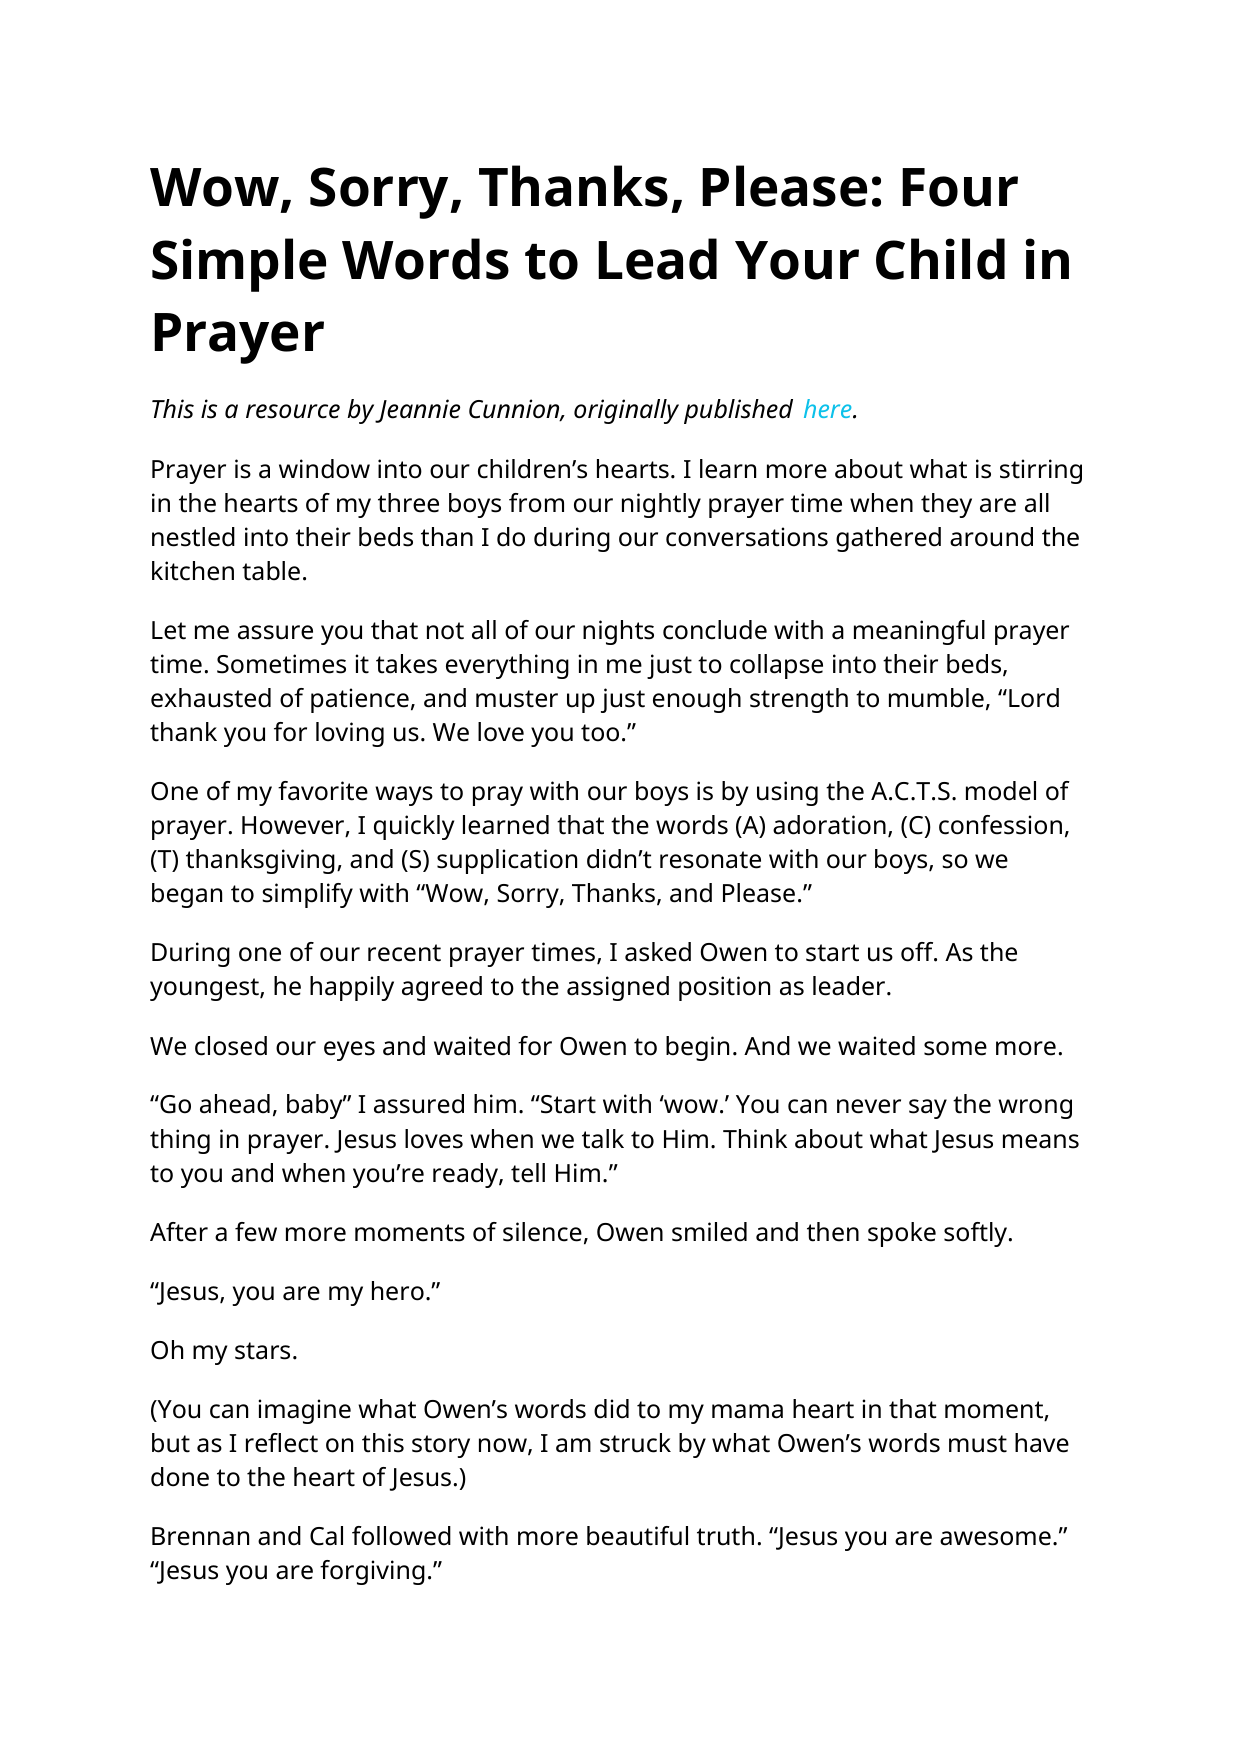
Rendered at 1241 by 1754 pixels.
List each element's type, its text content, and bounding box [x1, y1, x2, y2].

text “Jesus, you are my hero.” [150, 1273, 1090, 1307]
text Brennan and Cal followed with more beautiful truth. “Jesus you are awesome.” “Jesus you are forgiving.” [150, 1519, 1090, 1587]
text Oh my stars. [150, 1332, 1090, 1367]
text “Go ahead, baby” I assured him. “Start with ‘wow.’ You can never say the wrong thing in prayer. Jesus loves when we talk to Him. Think about what Jesus means to you and when you’re ready, tell Him.” [150, 1087, 1090, 1189]
text Prayer is a window into our children’s hearts. I learn more about what is stirring in the hearts of my three boys from our nightly prayer time when they are all nestled into their beds than I do during our conversations gathered around the kitchen table. [150, 451, 1090, 587]
text Wow, Sorry, Thanks, Please: Four Simple Words to Lead Your Child in Prayer [150, 150, 1090, 367]
text During one of our recent prayer times, I asked Owen to start us off. As the youngest, he happily agreed to the assigned position as leader. [150, 935, 1090, 1003]
text (You can imagine what Owen’s words did to my mama heart in that moment, but as I reflect on this story now, I am struck by what Owen’s words must have done to the heart of Jesus.) [150, 1392, 1090, 1494]
text One of my favorite ways to pray with our boys is by using the A.C.T.S. model of prayer. However, I quickly learned that the words (A) adoration, (C) confession, (T) thanksgiving, and (S) supplication didn’t resonate with our boys, so we began to simplify with “Wow, Sorry, Thanks, and Please.” [150, 774, 1090, 910]
text Let me assure you that not all of our nights conclude with a meaningful prayer time. Sometimes it takes everything in me just to collapse into their beds, exhausted of patience, and muster up just enough strength to mumble, “Lord thank you for loving us. We love you too.” [150, 612, 1090, 749]
text After a few more moments of silence, Owen smiled and then spoke softly. [150, 1214, 1090, 1248]
text This is a resource by Jeannie Cunnion, originally published here. [150, 392, 1090, 426]
text We closed our eyes and waited for Owen to begin. And we waited some more. [150, 1028, 1090, 1062]
